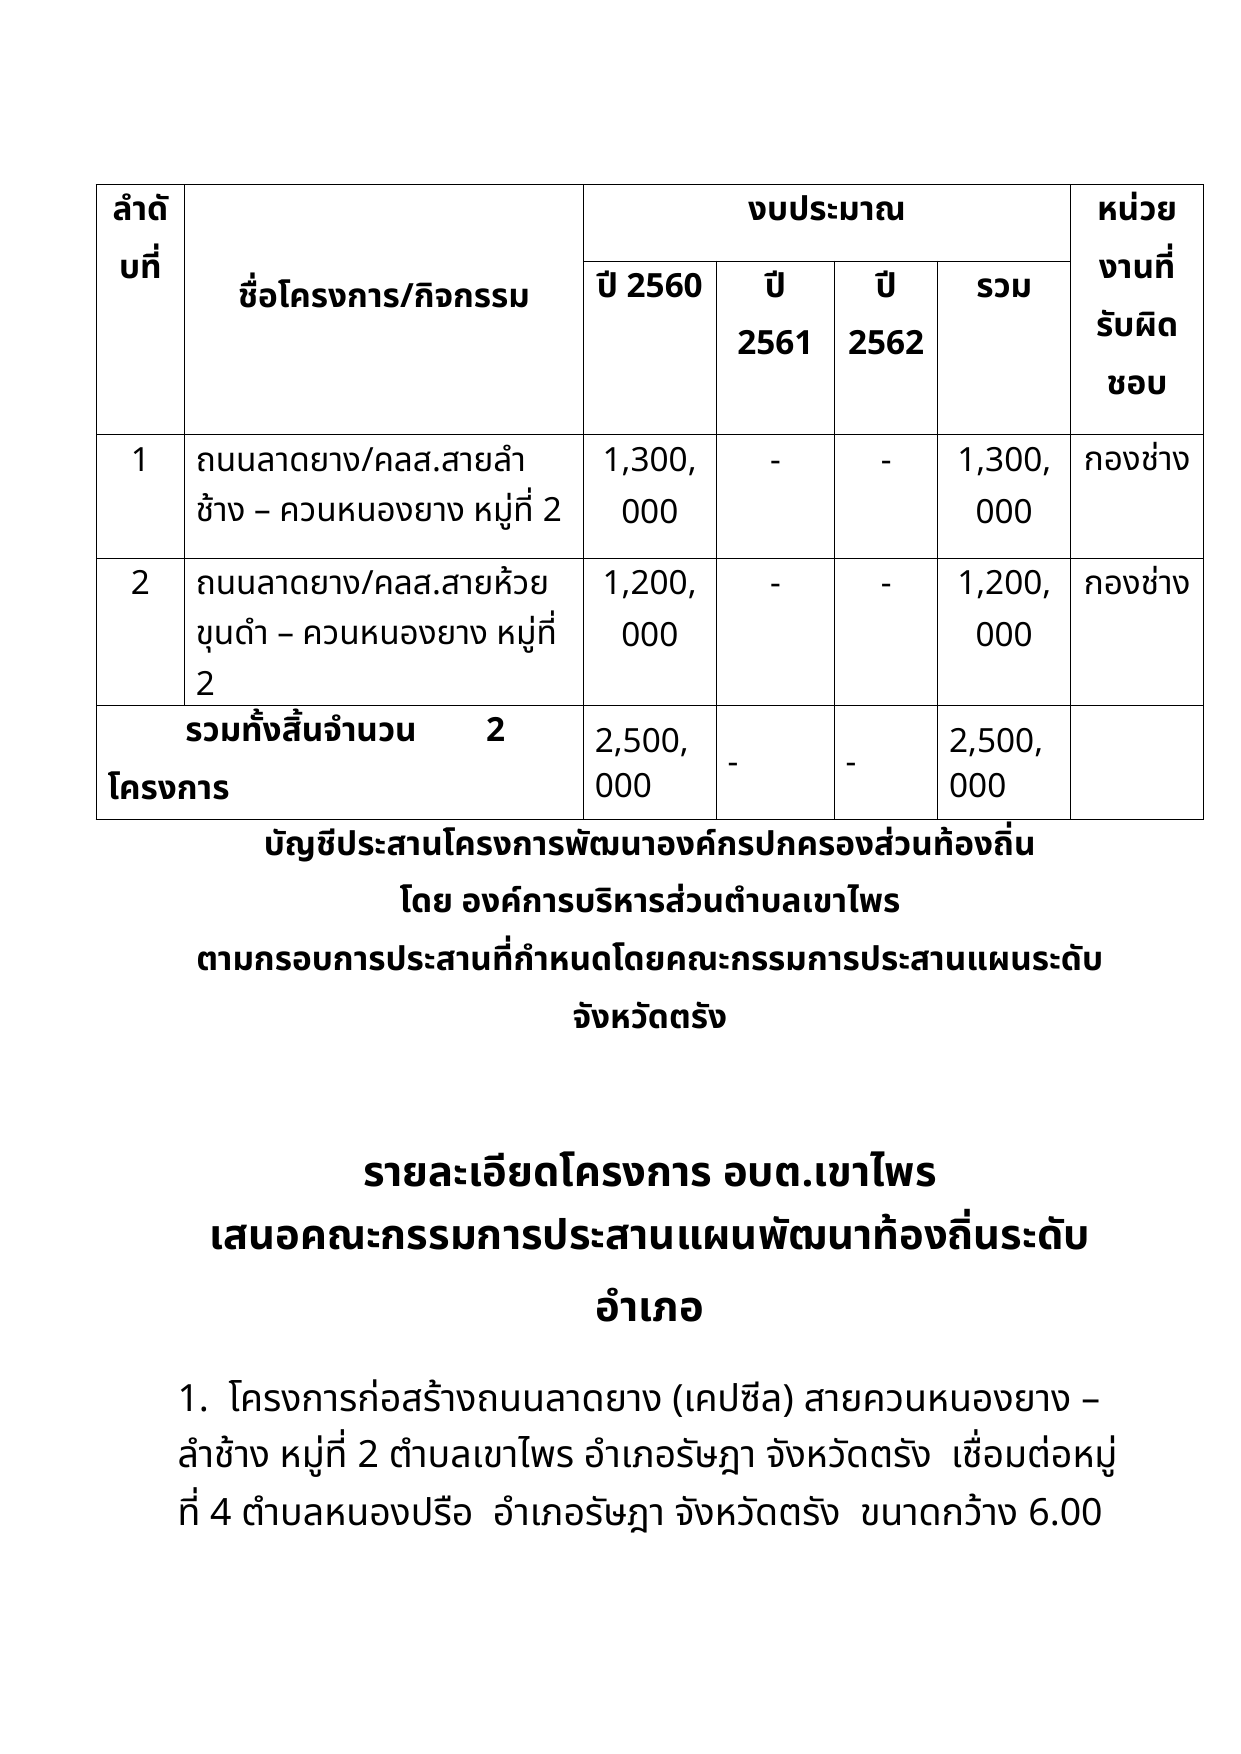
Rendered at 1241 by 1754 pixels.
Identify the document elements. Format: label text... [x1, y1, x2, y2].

text รายละเอียดโครงการ อบต.เขาไพร [177, 1142, 1122, 1205]
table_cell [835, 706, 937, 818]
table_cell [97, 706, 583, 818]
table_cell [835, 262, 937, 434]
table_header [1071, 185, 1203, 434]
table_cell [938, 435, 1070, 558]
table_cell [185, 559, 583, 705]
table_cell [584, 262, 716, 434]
text เสนอคณะกรรมการประสานแผนพัฒนาท้องถิ่นระดับอำเภอ [177, 1205, 1122, 1341]
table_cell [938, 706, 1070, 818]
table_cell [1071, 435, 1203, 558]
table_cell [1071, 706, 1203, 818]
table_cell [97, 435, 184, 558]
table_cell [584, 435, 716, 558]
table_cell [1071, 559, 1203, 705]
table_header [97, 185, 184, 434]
text ตามกรอบการประสานที่กำหนดโดยคณะกรรมการประสานแผนระดับจังหวัดตรัง [177, 935, 1122, 1044]
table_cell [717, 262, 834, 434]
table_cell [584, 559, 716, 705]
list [177, 1371, 1122, 1542]
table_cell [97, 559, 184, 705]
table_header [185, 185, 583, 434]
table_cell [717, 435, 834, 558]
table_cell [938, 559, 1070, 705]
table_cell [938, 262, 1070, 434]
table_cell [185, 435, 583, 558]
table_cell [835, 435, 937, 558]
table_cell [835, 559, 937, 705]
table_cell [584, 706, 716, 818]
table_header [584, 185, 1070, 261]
text บัญชีประสานโครงการพัฒนาองค์กรปกครองส่วนท้องถิ่น [177, 820, 1122, 870]
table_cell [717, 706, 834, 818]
text โดย องค์การบริหารส่วนตำบลเขาไพร [177, 877, 1122, 928]
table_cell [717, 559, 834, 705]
